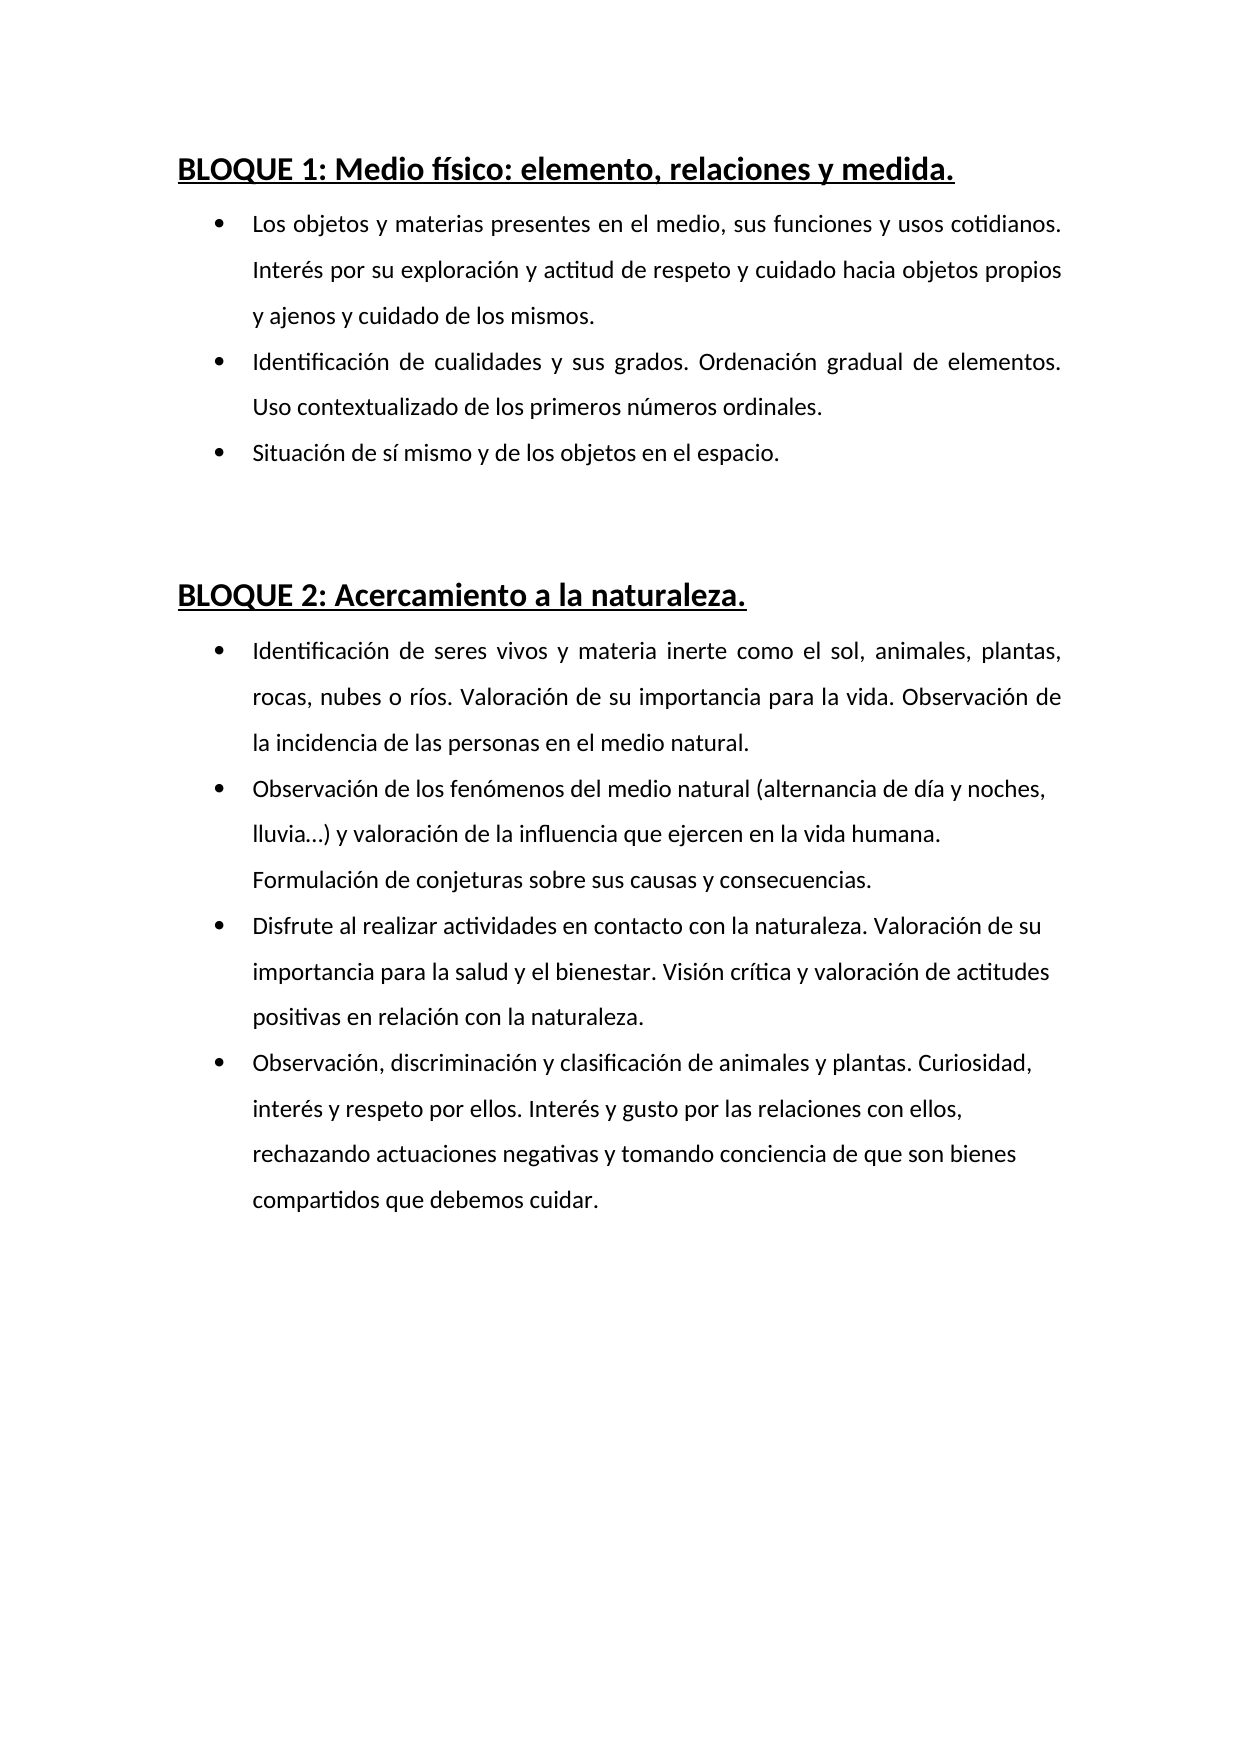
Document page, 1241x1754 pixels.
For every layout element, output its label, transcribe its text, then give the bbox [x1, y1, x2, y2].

list Los objetos y materias presentes en el medio, sus funciones y usos cotidianos. Interés por su exploración y actitud de respeto y cuidado hacia objetos propios y ajenos y cuidado de los mismos. [215, 209, 1063, 331]
list Observación de los fenómenos del medio natural (alternancia de día y noches, lluvia…) y valoración de la influencia que ejercen en la vida humana. Formulación de conjeturas sobre sus causas y consecuencias. [215, 773, 1063, 895]
list Identificación de seres vivos y materia inerte como el sol, animales, plantas, rocas, nubes o ríos. Valoración de su importancia para la vida. Observación de la incidencia de las personas en el medio natural. [215, 636, 1063, 757]
list Observación, discriminación y clasificación de animales y plantas. Curiosidad, interés y respeto por ellos. Interés y gusto por las relaciones con ellos, rechazando actuaciones negativas y tomando conciencia de que son bienes compartidos que debemos cuidar. [215, 1047, 1063, 1215]
list Disfrute al realizar actividades en contacto con la naturaleza. Valoración de su importancia para la salud y el bienestar. Visión crítica y valoración de actitudes positivas en relación con la naturaleza. [215, 910, 1063, 1032]
text BLOQUE 2: Acercamiento a la naturaleza. [177, 574, 1063, 615]
list Situación de sí mismo y de los objetos en el espacio. [215, 437, 1063, 468]
list Identificación de cualidades y sus grados. Ordenación gradual de elementos. Uso contextualizado de los primeros números ordinales. [215, 346, 1063, 422]
text BLOQUE 1: Medio físico: elemento, relaciones y medida. [177, 148, 1063, 188]
